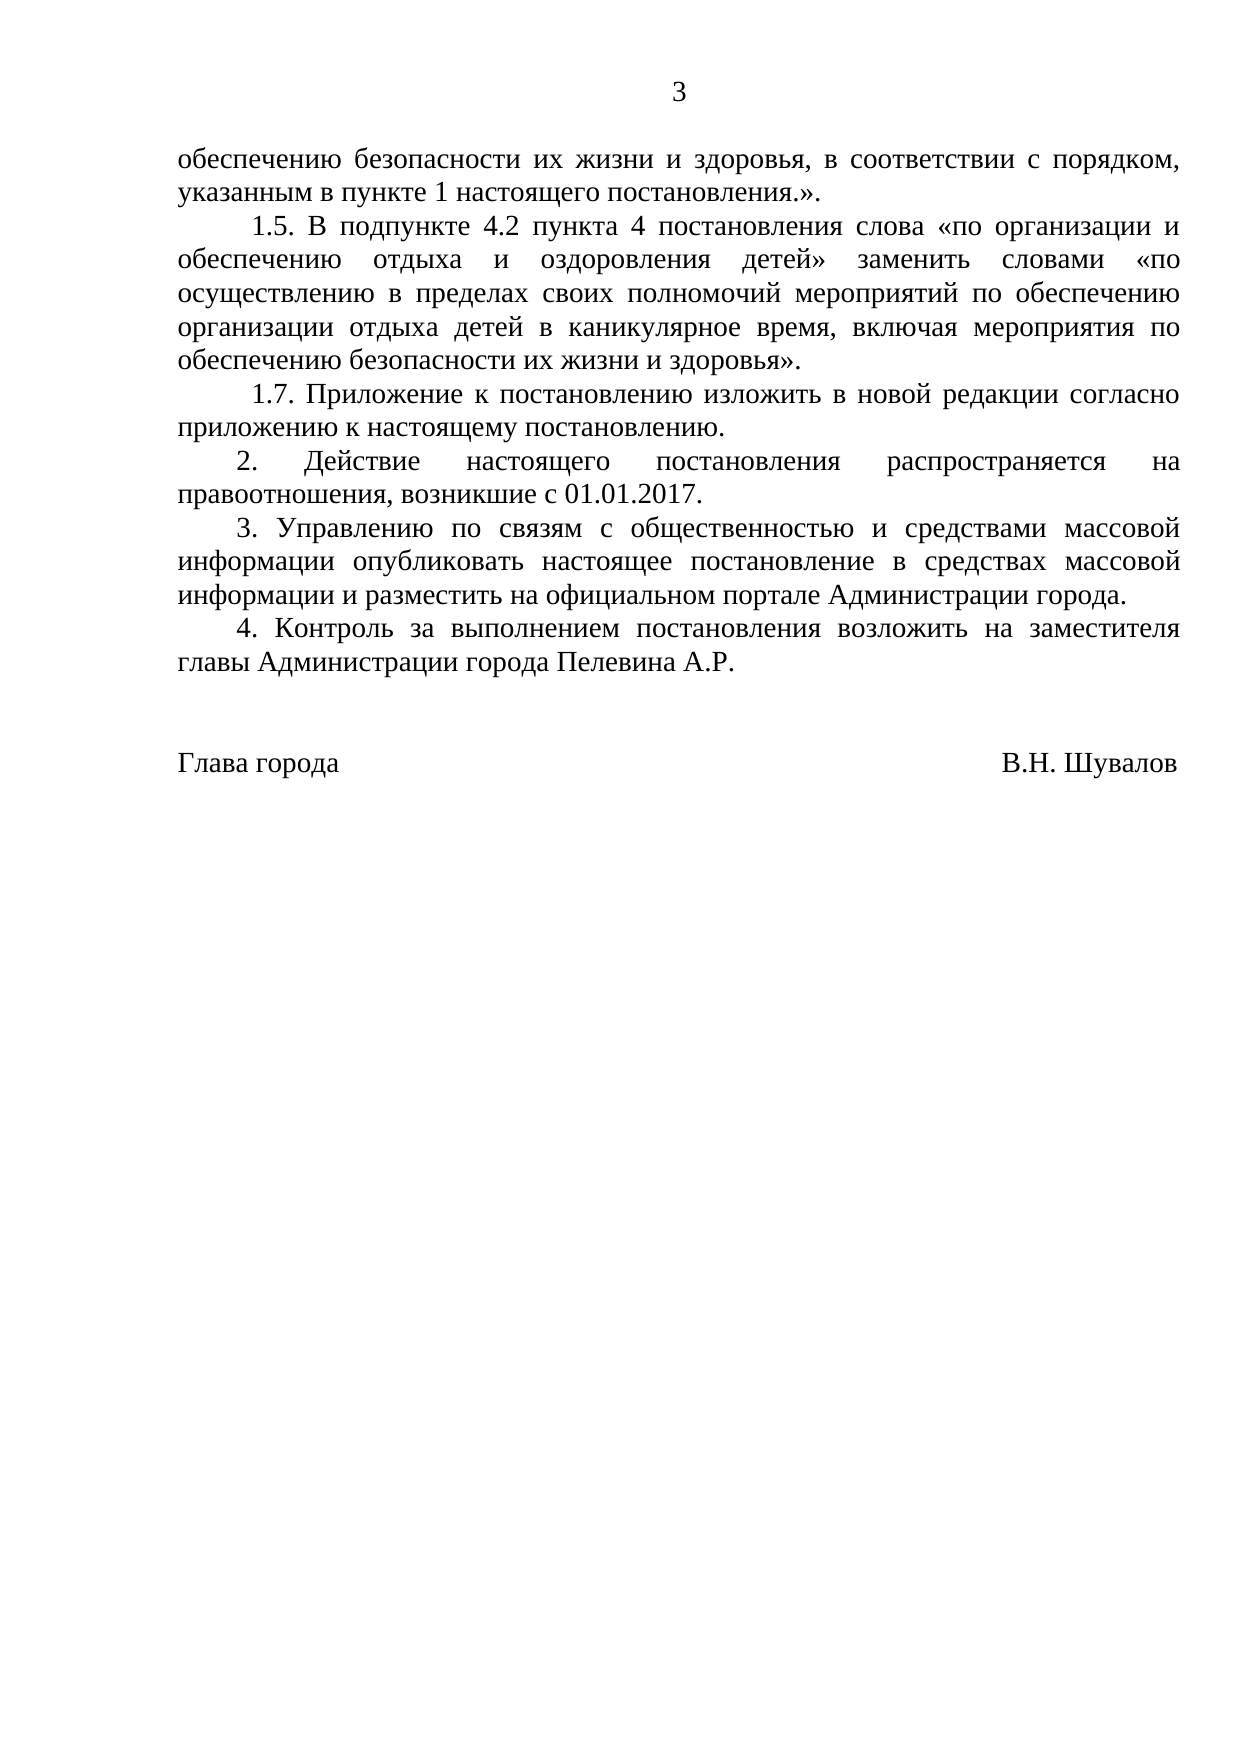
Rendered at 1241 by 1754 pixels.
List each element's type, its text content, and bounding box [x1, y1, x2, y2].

text 2. Действие настоящего постановления распространяется на правоотношения, возникшие с 01.01.2017. [177, 443, 1181, 510]
text Глава города В.Н. Шувалов [177, 745, 1181, 778]
list 4. Контроль за выполнением постановления возложить на заместителя главы Администрации города Пелевина А.Р. [177, 611, 1181, 678]
list 3. Управлению по связям с общественностью и средствами массовой информации опубликовать настоящее постановление в средствах массовой информации и разместить на официальном портале Администрации города. [177, 510, 1181, 611]
text 1.7. Приложение к постановлению изложить в новой редакции согласно приложению к настоящему постановлению. [177, 376, 1181, 443]
text 1.5. В подпункте 4.2 пункта 4 постановления слова «по организации и обеспечению отдыха и оздоровления детей» заменить словами «по осуществлению в пределах своих полномочий мероприятий по обеспечению организации отдыха детей в каникулярное время, включая мероприятия по обеспечению безопасности их жизни и здоровья». [177, 208, 1181, 376]
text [177, 141, 1181, 208]
